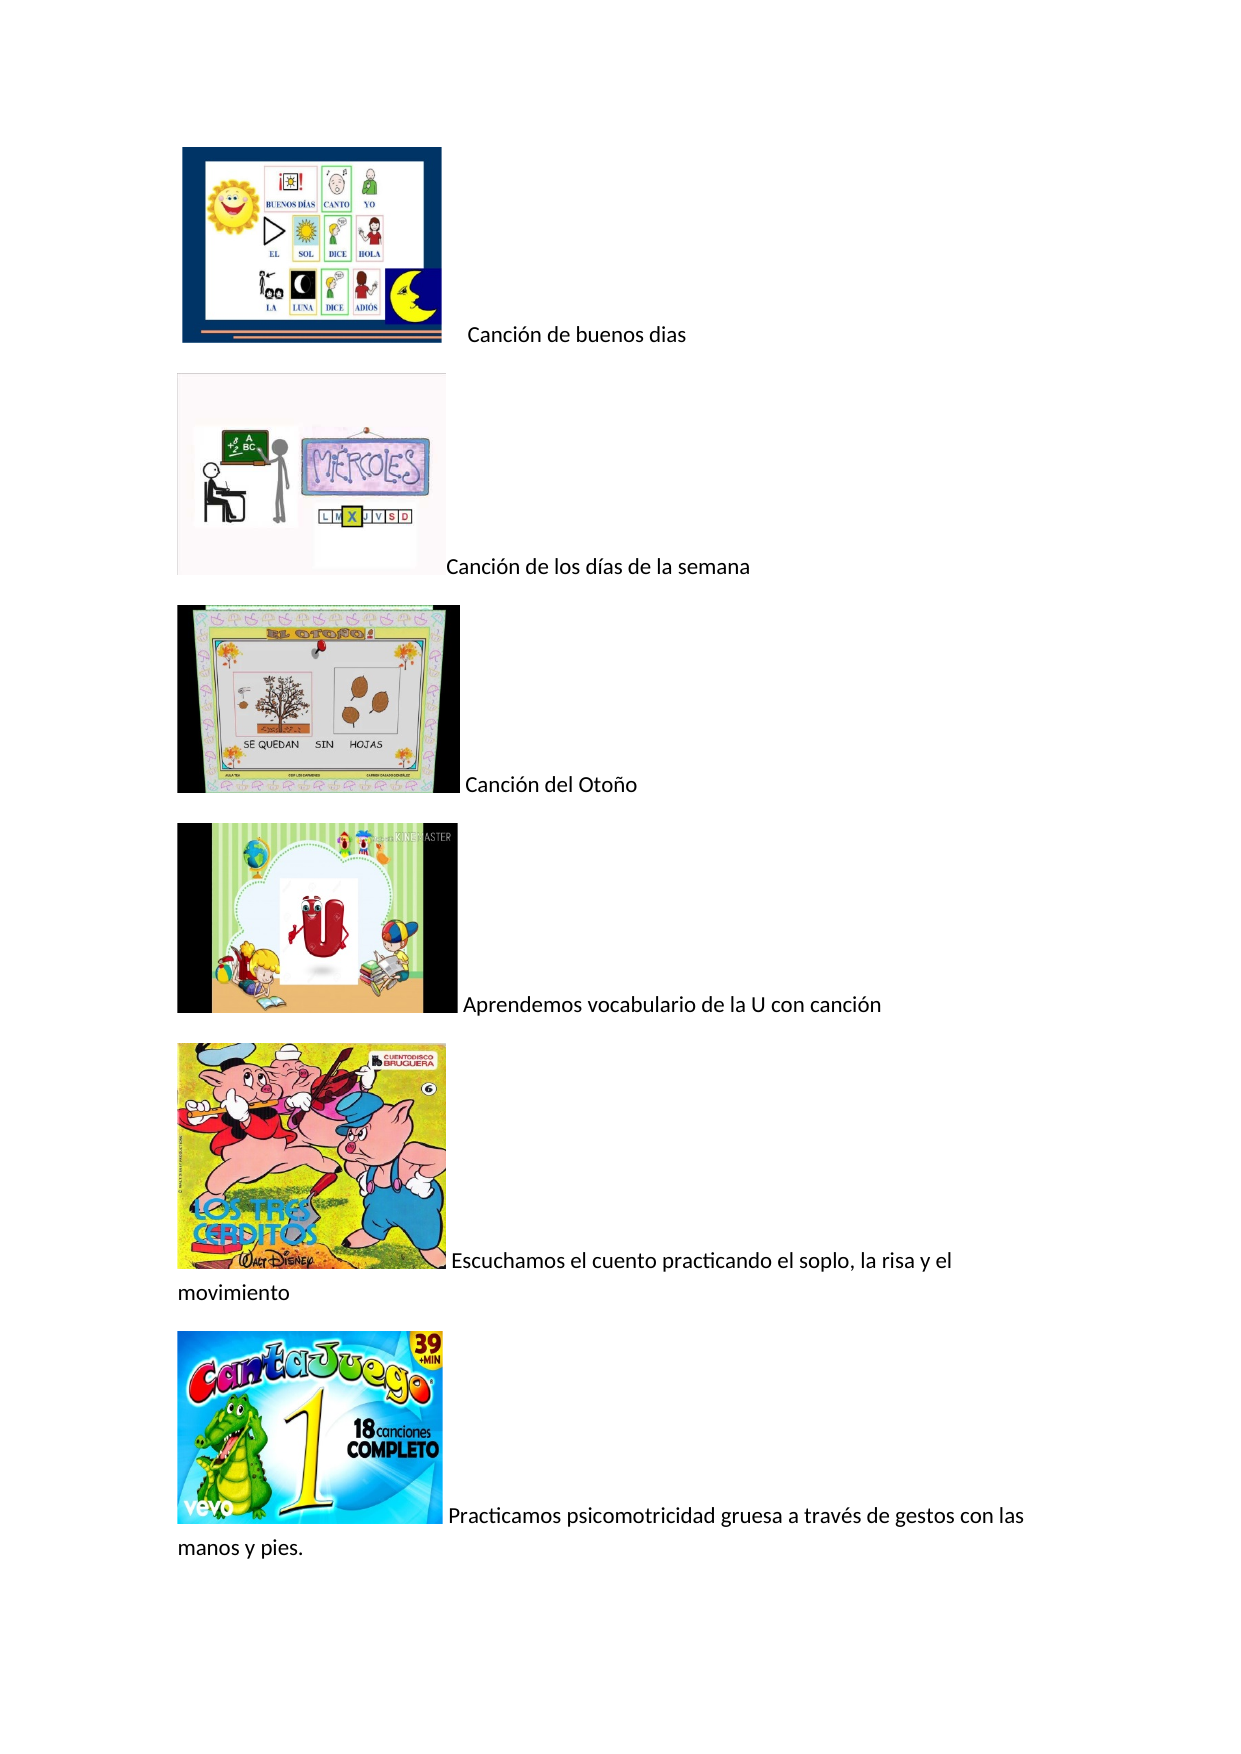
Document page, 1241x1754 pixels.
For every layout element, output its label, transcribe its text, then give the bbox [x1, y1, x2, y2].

picture [177, 373, 446, 575]
picture [182, 147, 442, 343]
picture [177, 1331, 443, 1524]
picture [177, 1043, 446, 1269]
picture [177, 823, 458, 1013]
picture [177, 605, 460, 793]
picture [177, 1331, 248, 1378]
